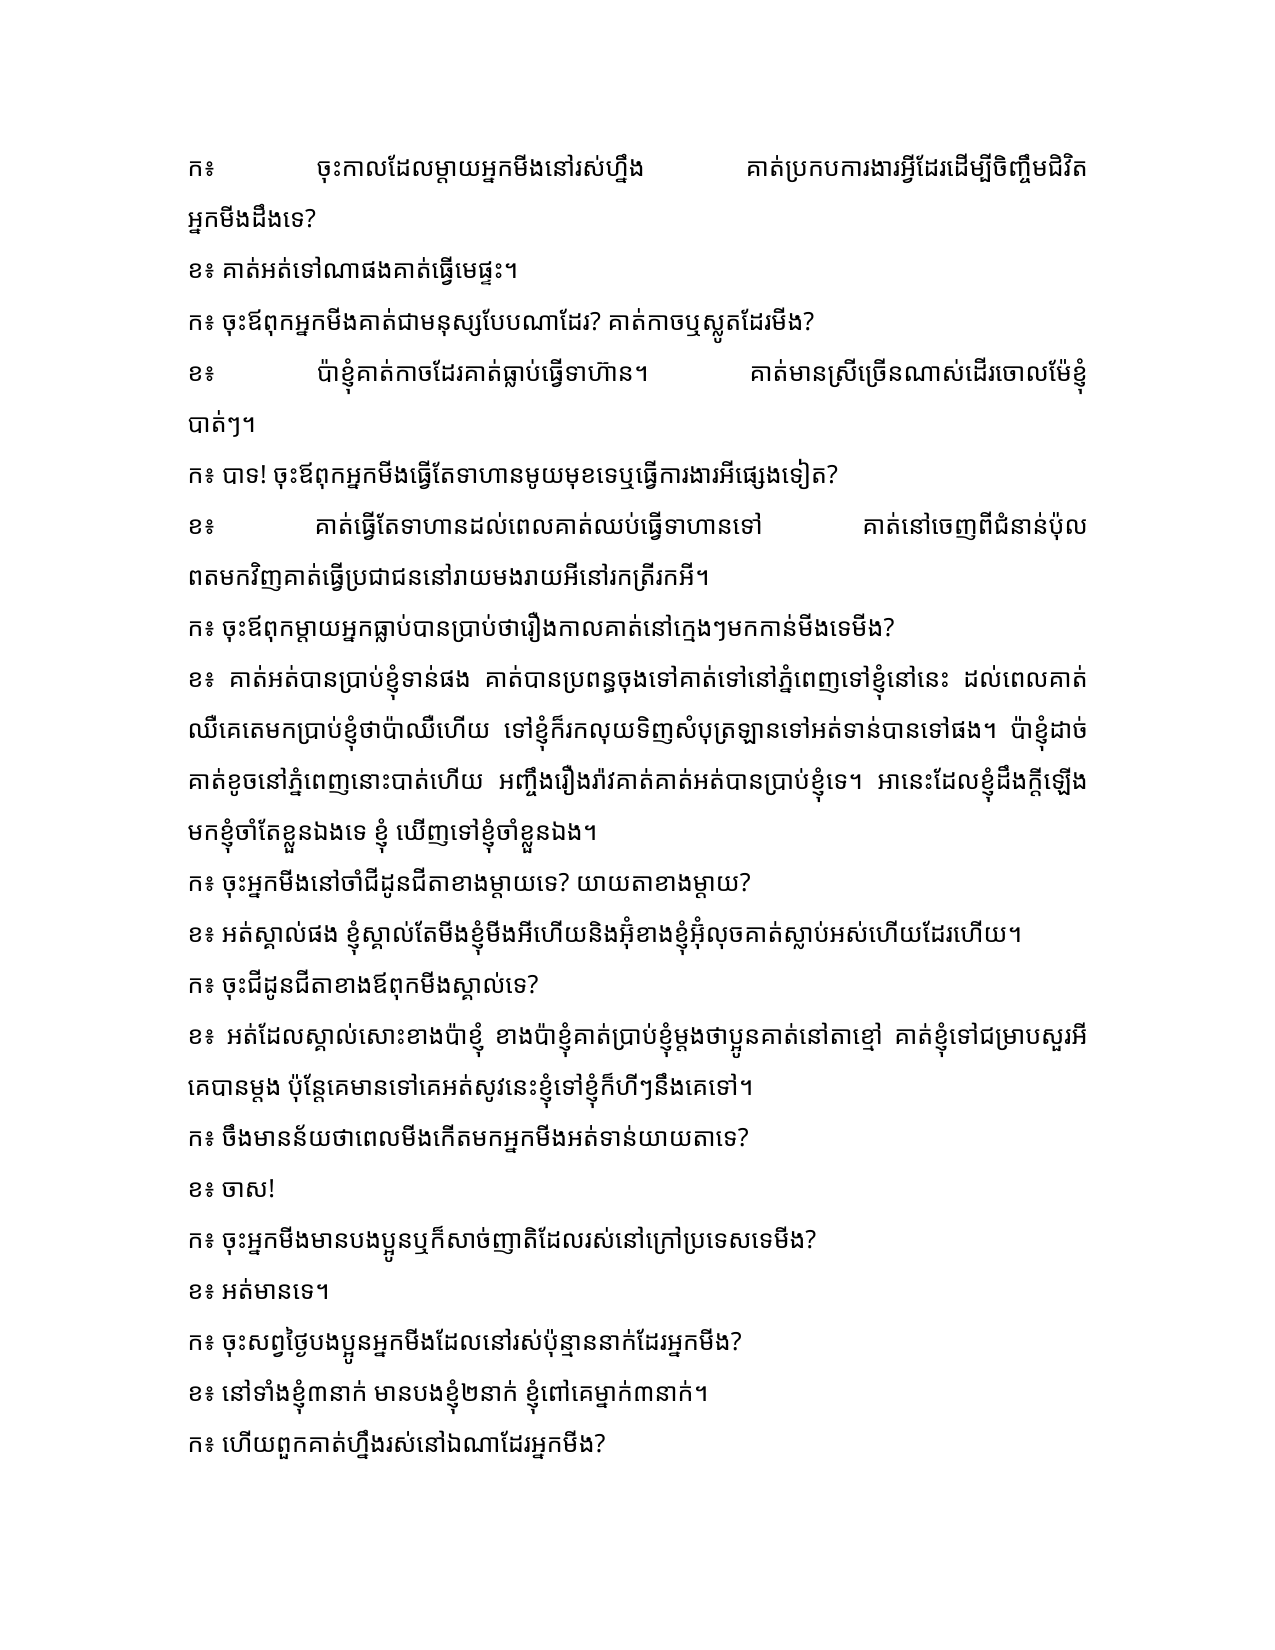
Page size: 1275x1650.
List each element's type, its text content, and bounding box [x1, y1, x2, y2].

text ខ៖ ចាស! [187, 1171, 1087, 1205]
text ខ៖ គាត់អត់ទៅណាផងគាត់ធ្វើមេផ្ទះ។ [187, 252, 1087, 286]
text ក៖ ចុះអ្នកមីងមានបងប្អូនឬក៏សាច់ញាតិដែលរស់នៅក្រៅប្រទេសទេមីង? [187, 1222, 1087, 1256]
text ខ៖ នៅទាំងខ្ញុំ៣នាក់ មានបងខ្ញុំ២នាក់ ខ្ញុំពៅគេម្នាក់៣នាក់។ [187, 1375, 1087, 1409]
text ខ៖ គាត់អត់បានប្រាប់ខ្ញុំទាន់ផង គាត់បានប្រពន្ធចុងទៅគាត់ទៅនៅភ្នំពេញទៅខ្ញុំនៅនេះ ដល់ពេលគាត់ឈឺគេតេមកប្រាប់ខ្ញុំថាប៉ាឈឺហើយ ទៅខ្ញុំក៏រកលុយទិញសំបុត្រឡានទៅអត់ទាន់បានទៅផង។ ប៉ាខ្ញុំដាច់គាត់ខូចនៅភ្នំពេញនោះបាត់ហើយ អញ្ចឹងរឿងរ៉ាវគាត់គាត់អត់បានប្រាប់ខ្ញុំទេ។ អានេះដែលខ្ញុំដឹងក្តីឡើងមកខ្ញុំចាំតែខ្លួនឯងទេ ខ្ញុំ ឃើញទៅខ្ញុំចាំខ្លួនឯង។ [187, 660, 1087, 848]
text ក៖ ចុះឪពុកម្តាយអ្នកធ្លាប់បានប្រាប់ថារឿងកាលគាត់នៅក្មេងៗមកកាន់មីងទេមីង? [187, 609, 1087, 643]
text ក៖ បាទ! ចុះឪពុកអ្នកមីងធ្វើតែទាហានមូយមុខទេឬធ្វើការងារអីផ្សេងទៀត? [187, 456, 1087, 490]
text ក៖ ហើយពួកគាត់ហ្នឹងរស់នៅឯណាដែរអ្នកមីង? [187, 1426, 1087, 1460]
text ខ៖ គាត់ធ្វើតែទាហានដល់ពេលគាត់ឈប់ធ្វើទាហានទៅ គាត់នៅចេញពីជំនាន់ប៉ុល ពតមកវិញគាត់ធ្វើប្រជាជននៅរាយមងរាយអីនៅរកត្រីរកអី។ [187, 507, 1087, 592]
text ក៖ ចុះសព្វថ្ងៃបងប្អូនអ្នកមីងដែលនៅរស់ប៉ុន្មាននាក់ដែរអ្នកមីង? [187, 1324, 1087, 1358]
text ក៖ ចុះអ្នកមីងនៅចាំជីដូនជីតាខាងម្តាយទេ? យាយតាខាងម្តាយ? [187, 864, 1087, 899]
text ក៖ ចុះជីដូនជីតាខាងឪពុកមីងស្គាល់ទេ? [187, 967, 1087, 1001]
text ខ៖ អត់ស្គាល់ផង ខ្ញុំស្គាល់តែមីងខ្ញុំមីងអីហើយនិងអ៊ុំខាងខ្ញុំអ៊ុំលុចគាត់ស្លាប់អស់ហើយដែរហើយ។ [187, 916, 1087, 950]
text ក៖ ចុះឪពុកអ្នកមីងគាត់ជាមនុស្សបែបណាដែរ? គាត់កាចឬស្លូតដែរមីង? [187, 303, 1087, 337]
text ក៖ ចឹងមានន័យថាពេលមីងកើតមកអ្នកមីងអត់ទាន់យាយតាទេ? [187, 1120, 1087, 1154]
text ខ៖ អត់មានទេ។ [187, 1273, 1087, 1307]
text ក៖ ចុះកាលដែលម្តាយអ្នកមីងនៅរស់ហ្នឹង គាត់ប្រកបការងារអ្វីដែរដើម្បីចិញ្ចឹមជិវិត អ្នកមីងដឹងទេ? [187, 150, 1087, 235]
text ខ៖ ប៉ាខ្ញុំគាត់កាចដែរគាត់ធ្លាប់ធ្វើទាហ៊ាន។ គាត់មានស្រីច្រើនណាស់ដើរចោលម៉ែខ្ញុំ បាត់ៗ។ [187, 354, 1087, 439]
text ខ៖ អត់ដែលស្គាល់សោះខាងប៉ាខ្ញុំ ខាងប៉ាខ្ញុំគាត់ប្រាប់ខ្ញុំម្តងថាប្អូនគាត់នៅតាខ្មៅ គាត់ខ្ញុំទៅជម្រាបសួរអីគេបានម្តង ប៉ុន្តែគេមានទៅគេអត់សូវនេះខ្ញុំទៅខ្ញុំក៏ហីៗនឹងគេទៅ។ [187, 1018, 1087, 1103]
